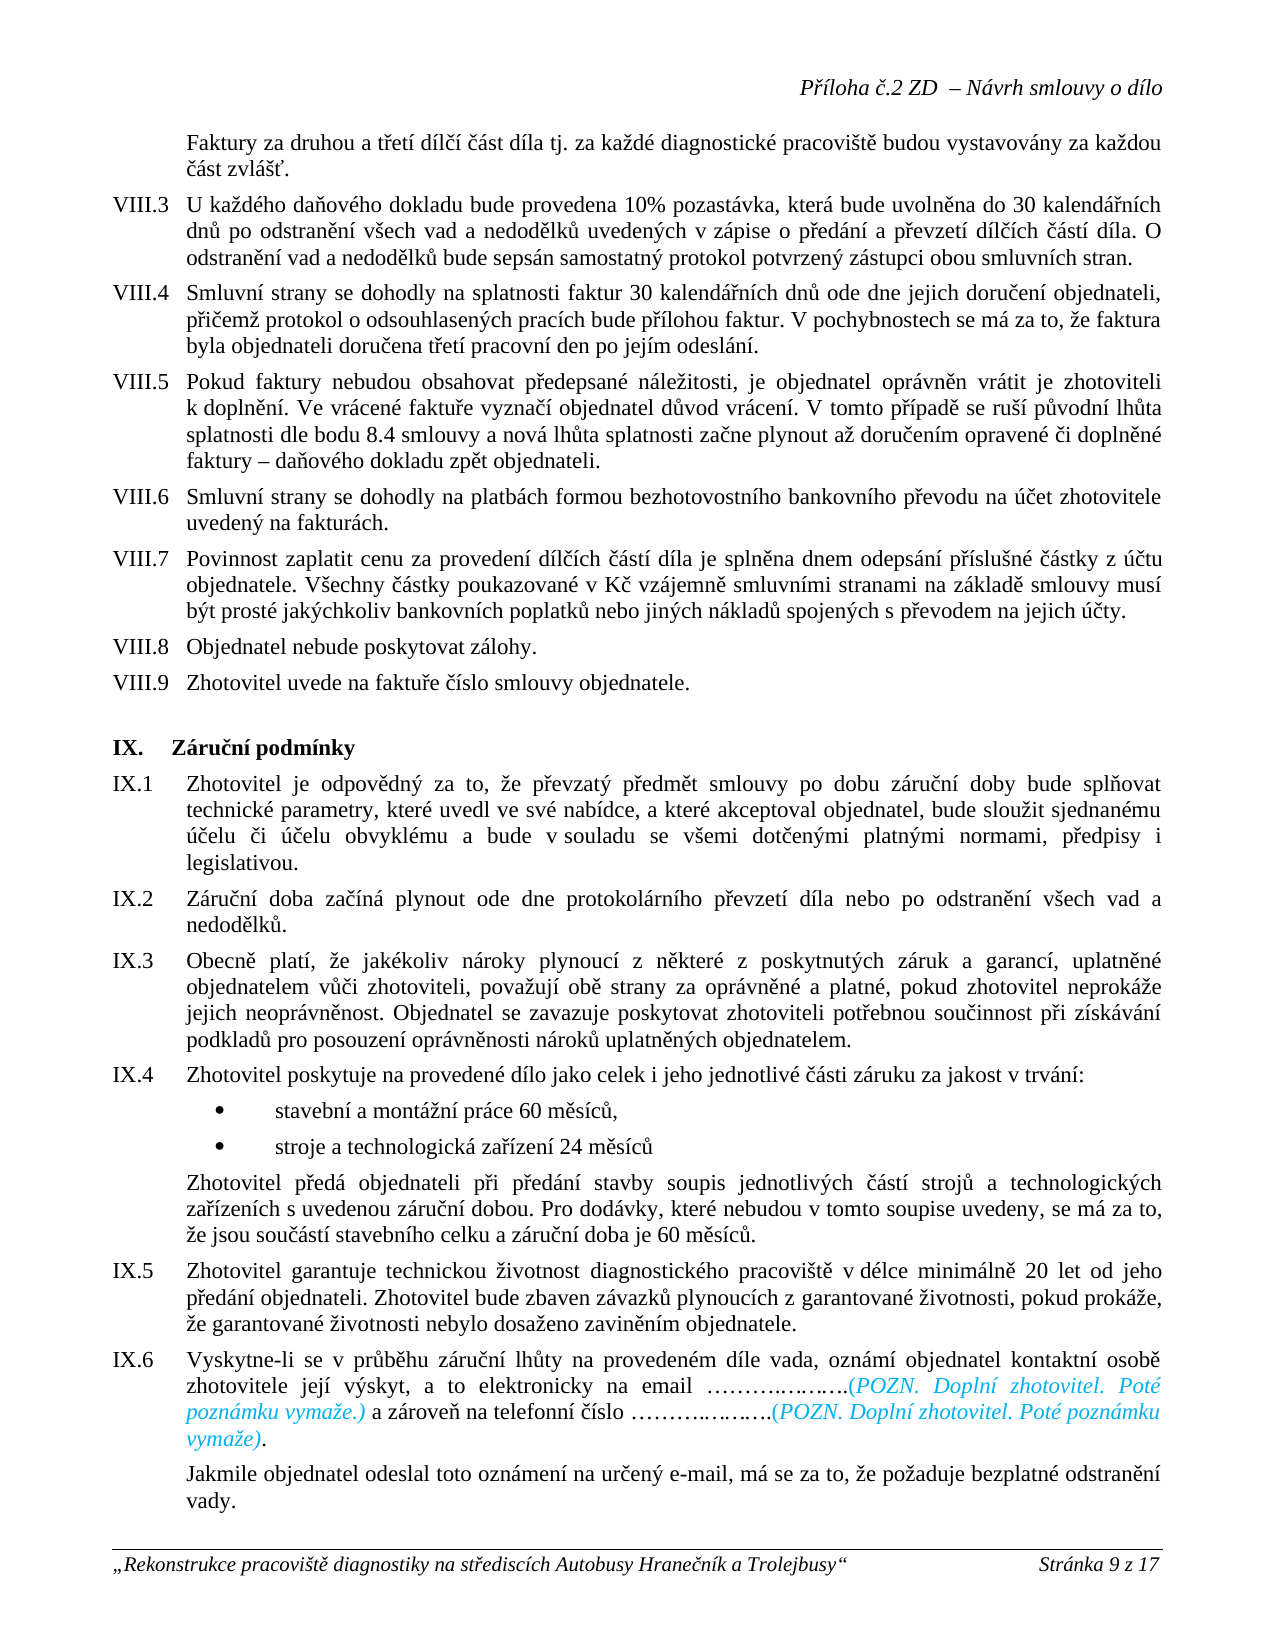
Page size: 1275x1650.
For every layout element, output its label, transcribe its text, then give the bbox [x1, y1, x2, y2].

list Smluvní strany se dohodly na platbách formou bezhotovostního bankovního převodu na účet zhotovitele uvedený na fakturách. [112, 483, 1163, 535]
list Povinnost zaplatit cenu za provedení dílčích částí díla je splněna dnem odepsání příslušné částky z účtu objednatele. Všechny částky poukazované v Kč vzájemně smluvními stranami na základě smlouvy musí být prosté jakýchkoliv bankovních poplatků nebo jiných nákladů spojených s převodem na jejich účty. [112, 545, 1163, 624]
text Faktury za druhou a třetí dílčí část díla tj. za každé diagnostické pracoviště budou vystavovány za každou část zvlášť. [186, 129, 1163, 182]
list Záruční doba začíná plynout ode dne protokolárního převzetí díla nebo po odstranění všech vad a nedodělků. [112, 885, 1163, 937]
list Zhotovitel garantuje technickou životnost diagnostického pracoviště v délce minimálně 20 let od jeho předání objednateli. Zhotovitel bude zbaven závazků plynoucích z garantované životnosti, pokud prokáže, že garantované životnosti nebylo dosaženo zaviněním objednatele. [112, 1257, 1163, 1336]
list Zhotovitel poskytuje na provedené dílo jako celek i jeho jednotlivé části záruku za jakost v trvání: [112, 1062, 1163, 1088]
list Vyskytne-li se v průběhu záruční lhůty na provedeném díle vada, oznámí objednatel kontaktní osobě zhotovitele její výskyt, a to elektronicky na email ……….……….(POZN. Doplní zhotovitel. Poté poznámku vymaže.) a zároveň na telefonní číslo ……….……….(POZN. Doplní zhotovitel. Poté poznámku vymaže). [112, 1346, 1163, 1451]
list Pokud faktury nebudou obsahovat předepsané náležitosti, je objednatel oprávněn vrátit je zhotoviteli k doplnění. Ve vrácené faktuře vyznačí objednatel důvod vrácení. V tomto případě se ruší původní lhůta splatnosti dle bodu 8.4 smlouvy a nová lhůta splatnosti začne plynout až doručením opravené či doplněné faktury – daňového dokladu zpět objednateli. [112, 368, 1163, 473]
list Záruční podmínky [112, 734, 1161, 761]
list Objednatel nebude poskytovat zálohy. [112, 633, 1163, 659]
list stavební a montážní práce 60 měsíců, [216, 1097, 1163, 1124]
list U každého daňového dokladu bude provedena 10% pozastávka, která bude uvolněna do 30 kalendářních dnů po odstranění všech vad a nedodělků uvedených v zápise o předání a převzetí dílčích částí díla. O odstranění vad a nedodělků bude sepsán samostatný protokol potvrzený zástupci obou smluvních stran. [112, 191, 1163, 270]
list Zhotovitel uvede na faktuře číslo smlouvy objednatele. [112, 669, 1163, 695]
text Jakmile objednatel odeslal toto oznámení na určený e-mail, má se za to, že požaduje bezplatné odstranění vady. [186, 1460, 1163, 1513]
list stroje a technologická zařízení 24 měsíců [216, 1133, 1163, 1159]
list Smluvní strany se dohodly na splatnosti faktur 30 kalendářních dnů ode dne jejich doručení objednateli, přičemž protokol o odsouhlasených pracích bude přílohou faktur. V pochybnostech se má za to, že faktura byla objednateli doručena třetí pracovní den po jejím odeslání. [112, 279, 1163, 358]
list Zhotovitel je odpovědný za to, že převzatý předmět smlouvy po dobu záruční doby bude splňovat technické parametry, které uvedl ve své nabídce, a které akceptoval objednatel, bude sloužit sjednanému účelu či účelu obvyklému a bude v souladu se všemi dotčenými platnými normami, předpisy i legislativou. [112, 770, 1163, 875]
list Obecně platí, že jakékoliv nároky plynoucí z některé z poskytnutých záruk a garancí, uplatněné objednatelem vůči zhotoviteli, považují obě strany za oprávněné a platné, pokud zhotovitel neprokáže jejich neoprávněnost. Objednatel se zavazuje poskytovat zhotoviteli potřebnou součinnost při získávání podkladů pro posouzení oprávněnosti nároků uplatněných objednatelem. [112, 947, 1163, 1052]
text Zhotovitel předá objednateli při předání stavby soupis jednotlivých částí strojů a technologických zařízeních s uvedenou záruční dobou. Pro dodávky, které nebudou v tomto soupise uvedeny, se má za to, že jsou součástí stavebního celku a záruční doba je 60 měsíců. [186, 1169, 1163, 1248]
